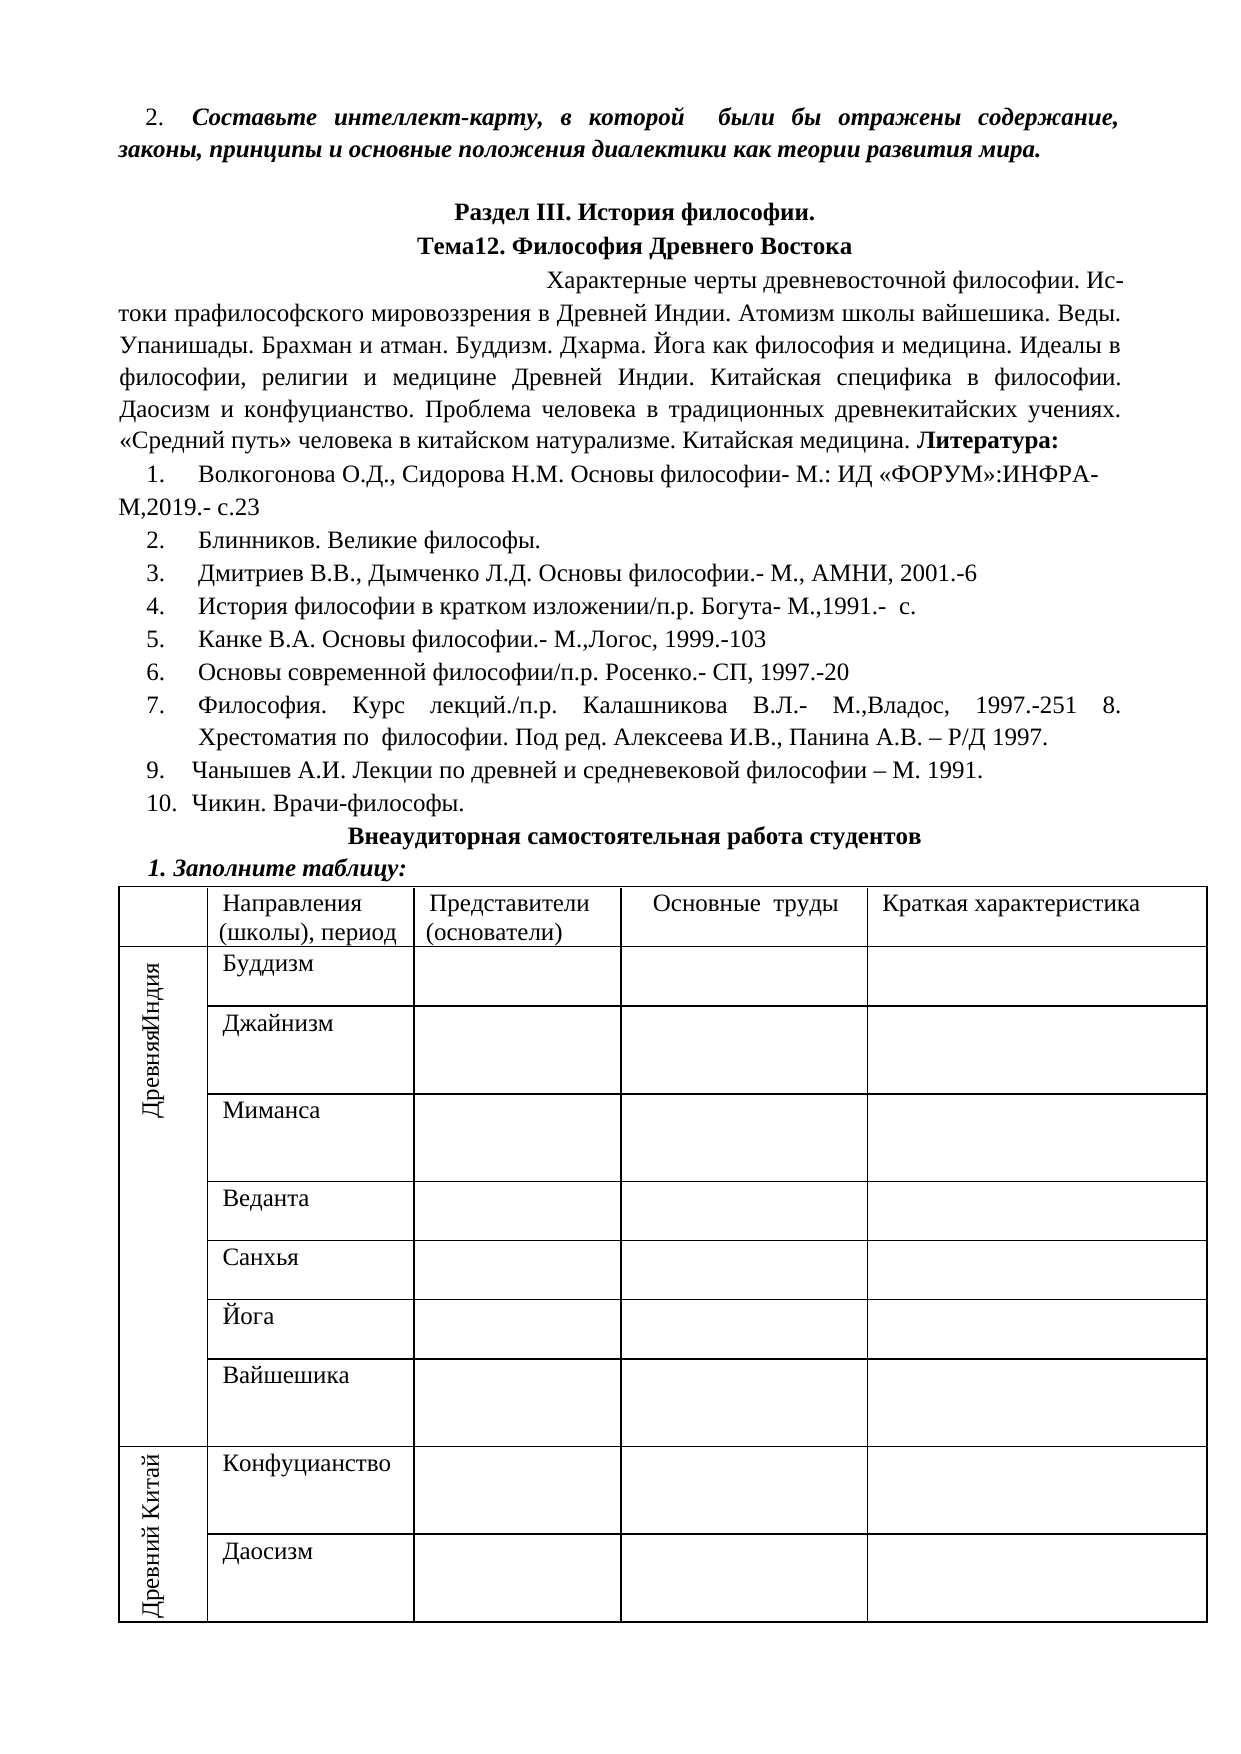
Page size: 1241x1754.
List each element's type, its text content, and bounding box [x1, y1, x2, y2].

table_cell [868, 1360, 1206, 1446]
table_header Направления (школы), период [208, 887, 414, 946]
list Философия. Курс лекций./п.р. Калашникова В.Л.- М.,Владос, 1997.-251 8. Хрестоматия по философии. Под ред. Алексеева И.В., Панина А.В. – Р/Д 1997. [146, 690, 1122, 751]
table_cell Даосизм [208, 1535, 413, 1621]
table_cell Санхья [208, 1241, 413, 1298]
table_header Основные труды [622, 887, 867, 946]
table_cell [622, 1447, 867, 1533]
text Раздел III. История философии. [260, 197, 1009, 226]
table_cell [415, 1007, 620, 1093]
list Основы современной философии/п.р. Росенко.- СП, 1997.-20 [146, 657, 1122, 686]
table_cell Веданта [208, 1182, 413, 1239]
text М,2019.- с.23 [118, 492, 1122, 520]
list Составьте интеллект-карту, в которой были бы отражены содержание, законы, принципы и основные положения диалектики как теории развития мира. [118, 102, 1122, 163]
table_cell [415, 1300, 620, 1358]
text Характерные черты древневосточной философии. Ис- [118, 265, 1124, 294]
table_cell Буддизм [208, 947, 413, 1005]
text Тема12. Философия Древнего Востока [260, 231, 1009, 260]
table_cell [868, 1095, 1206, 1181]
table_cell [622, 947, 867, 1005]
table_cell [415, 1360, 620, 1446]
table_cell [415, 1535, 620, 1621]
table_header Представители (основатели) [415, 887, 621, 946]
table_cell Вайшешика [208, 1360, 413, 1446]
table_cell [415, 1182, 620, 1239]
list Чанышев А.И. Лекции по древней и средневековой философии – М. 1991. [146, 755, 1122, 783]
list Канке В.А. Основы философии.- М.,Логос, 1999.-103 [146, 624, 1122, 652]
table_header [120, 887, 207, 946]
table_cell [415, 1447, 620, 1533]
table_cell [622, 1300, 867, 1358]
list Чикин. Врачи-философы. [146, 788, 1122, 817]
table_cell [622, 1535, 867, 1621]
table_cell Конфуцианство [208, 1447, 413, 1533]
table_cell [622, 1095, 867, 1181]
table_cell [120, 947, 207, 1446]
text Внеаудиторная самостоятельная работа студентов 1. Заполните таблицу: [148, 821, 947, 882]
table_cell [868, 1241, 1206, 1298]
table_cell [868, 1007, 1206, 1093]
table_cell [415, 1241, 620, 1298]
table_cell [415, 1095, 620, 1181]
table_cell Джайнизм [208, 1007, 413, 1093]
table_cell [622, 1182, 867, 1239]
list Блинников. Великие философы. [146, 525, 1122, 553]
table_cell Миманса [208, 1095, 413, 1181]
list Дмитриев В.В., Дымченко Л.Д. Основы философии.- М., АМНИ, 2001.-6 [146, 558, 1122, 586]
list Волкогонова О.Д., Сидорова Н.М. Основы философии- М.: ИД «ФОРУМ»:ИНФРА- [146, 459, 1122, 487]
table_cell [868, 1535, 1206, 1621]
text токи прафилософского мировоззрения в Древней Индии. Атомизм школы вайшешика. Веды. Упанишады. Брахман и атман. Буддизм. Дхарма. Йога как философия и медицина. Идеалы в философии, религии и медицине Древней Индии. Китайская специфика в философии. Даосизм и конфуцианство. Проблема человека в традиционных древнекитайских учениях. «Средний путь» человека в китайском натурализме. Китайская медицина. Литература: [118, 298, 1122, 454]
table_cell Йога [208, 1300, 413, 1358]
table_cell [868, 947, 1206, 1005]
table_cell [622, 1241, 867, 1298]
table_header Краткая характеристика [868, 887, 1206, 946]
table_cell [868, 1300, 1206, 1358]
table_cell [415, 947, 620, 1005]
table_cell [120, 1447, 207, 1621]
table_cell [622, 1007, 867, 1093]
table_cell [868, 1447, 1206, 1533]
table_cell [622, 1360, 867, 1446]
list История философии в кратком изложении/п.р. Богута- М.,1991.- с. [146, 591, 1122, 619]
table_cell [868, 1182, 1206, 1239]
